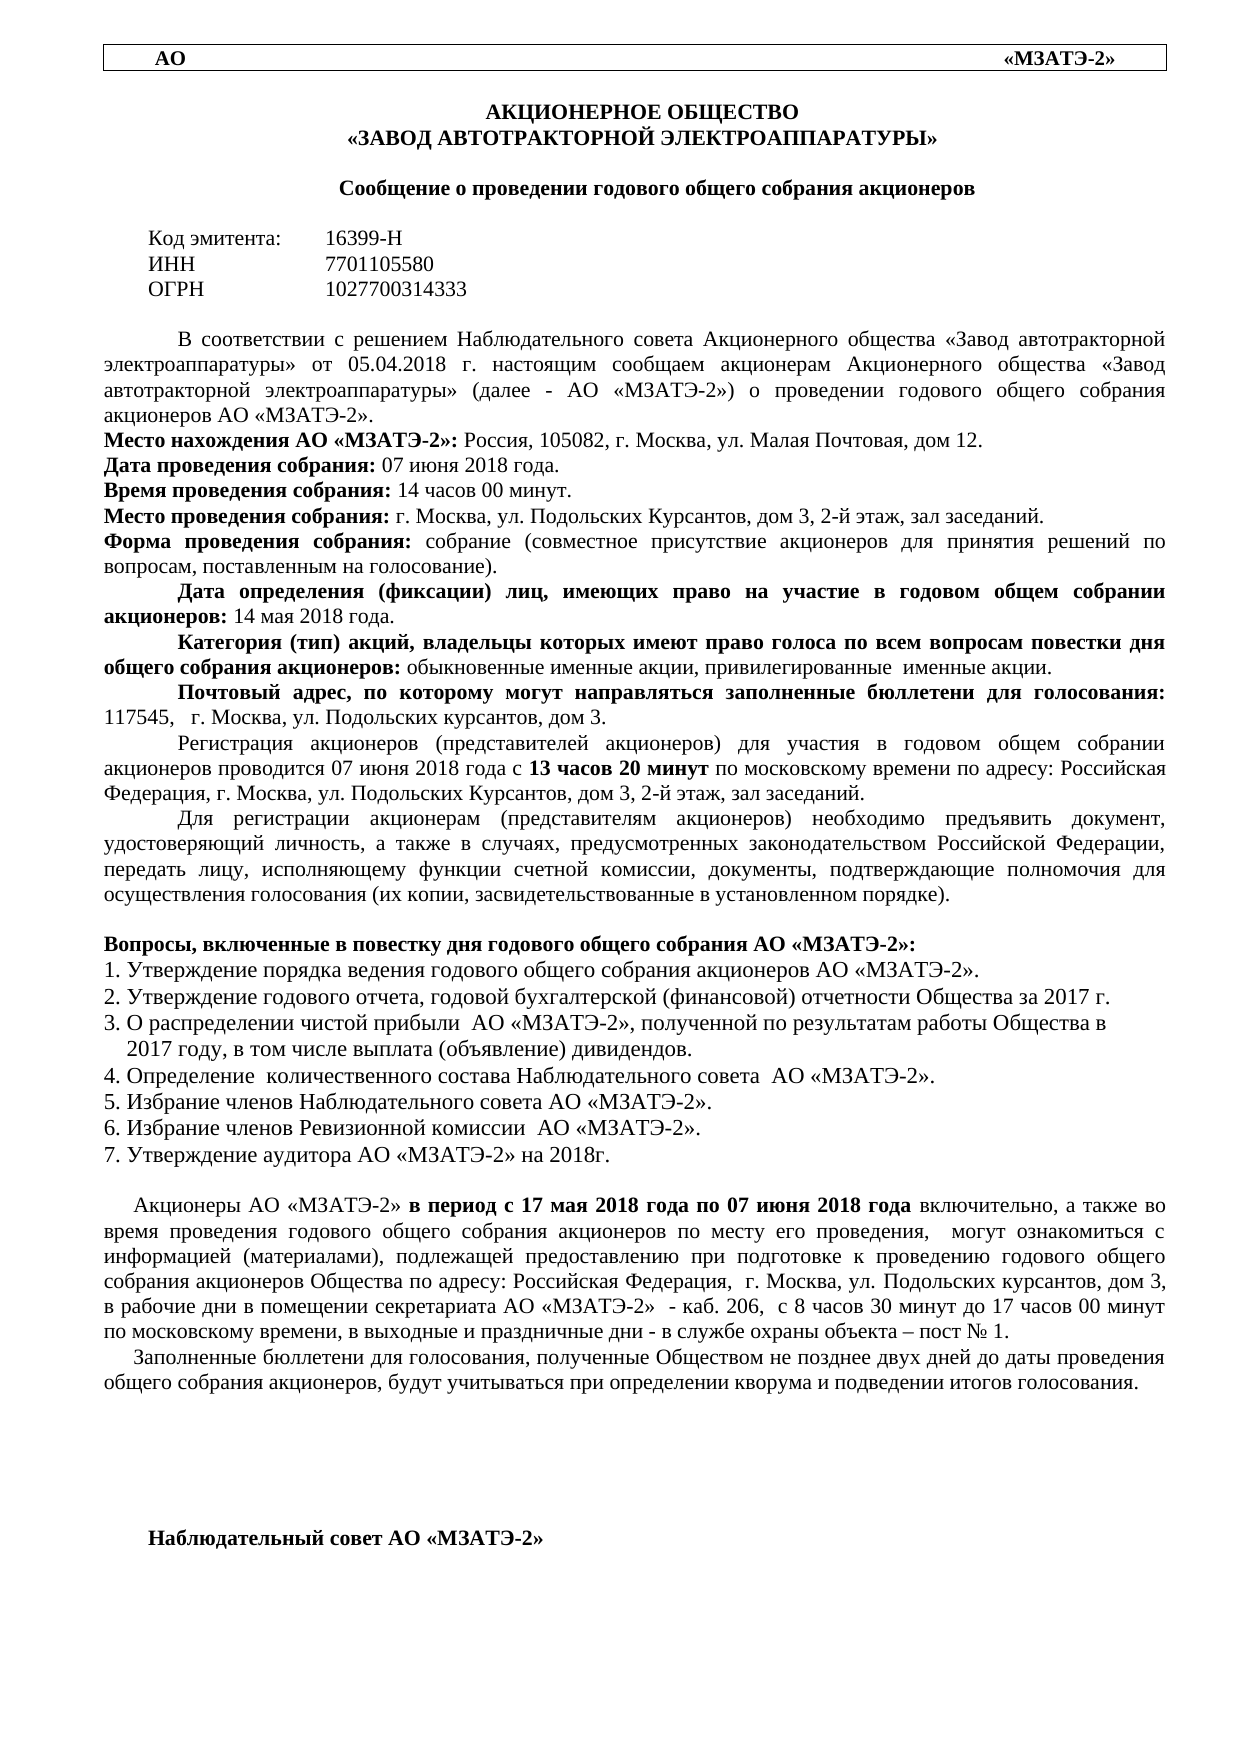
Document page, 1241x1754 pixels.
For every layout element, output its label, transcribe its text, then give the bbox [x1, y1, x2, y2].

text 4. Определение количественного состава Наблюдательного совета АО «МЗАТЭ-2». [103, 1062, 1181, 1088]
text 2017 году, в том числе выплата (объявление) дивидендов. [103, 1035, 1181, 1062]
text Дата проведения собрания: 07 июня 2018 года. [103, 452, 1167, 477]
text 6. Избрание членов Ревизионной комиссии АО «МЗАТЭ-2». [103, 1114, 1181, 1141]
text 5. Избрание членов Наблюдательного совета АО «МЗАТЭ-2». [103, 1088, 1181, 1114]
text Дата определения (фиксации) лиц, имеющих право на участие в годовом общем собрании акционеров: 14 мая 2018 года. [103, 578, 1167, 629]
text Категория (тип) акций, владельцы которых имеют право голоса по всем вопросам повестки дня общего собрания акционеров: обыкновенные именные акции, привилегированные именные акции. [103, 629, 1167, 679]
text Для регистрации акционерам (представителям акционеров) необходимо предъявить документ, удостоверяющий личность, а также в случаях, предусмотренных законодательством Российской Федерации, передать лицу, исполняющему функции счетной комиссии, документы, подтверждающие полномочия для осуществления голосования (их копии, засвидетельствованные в установленном порядке). [103, 805, 1167, 906]
text Место проведения собрания: г. Москва, ул. Подольских Курсантов, дом 3, 2-й этаж, зал заседаний. [103, 503, 1167, 528]
text В соответствии с решением Наблюдательного совета Акционерного общества «Завод автотракторной электроаппаратуры» от 05.04.2018 г. настоящим сообщаем акционерам Акционерного общества «Завод автотракторной электроаппаратуры» (далее - АО «МЗАТЭ-2») о проведении годового общего собрания акционеров АО «МЗАТЭ-2». [103, 326, 1167, 427]
text 1. Утверждение порядка ведения годового общего собрания акционеров АО «МЗАТЭ-2». [103, 956, 1181, 983]
text Место нахождения АО «МЗАТЭ-2»: Россия, 105082, г. Москва, ул. Малая Почтовая, дом 12. [103, 427, 1167, 452]
text Время проведения собрания: 14 часов 00 минут. [103, 477, 1167, 503]
text 3. О распределении чистой прибыли АО «МЗАТЭ-2», полученной по результатам работы Общества в [103, 1009, 1181, 1035]
text «ЗАВОД АВТОТРАКТОРНОЙ ЭЛЕКТРОАППАРАТУРЫ» [103, 124, 1181, 150]
text 2. Утверждение годового отчета, годовой бухгалтерской (финансовой) отчетности Общества за 2017 г. [103, 983, 1181, 1009]
text АКЦИОНЕРНОЕ ОБЩЕСТВО [103, 99, 1181, 124]
text Наблюдательный совет АО «МЗАТЭ-2» [148, 1525, 1181, 1550]
text ОГРН 1027700314333 [148, 276, 1167, 301]
text Форма проведения собрания: собрание (совместное присутствие акционеров для принятия решений по вопросам, поставленным на голосование). [103, 528, 1167, 578]
text Акционеры АО «МЗАТЭ-2» в период с 17 мая 2018 года по 07 июня 2018 года включительно, а также во время проведения годового общего собрания акционеров по месту его проведения, могут ознакомиться с информацией (материалами), подлежащей предоставлению при подготовке к проведению годового общего собрания акционеров Общества по адресу: Российская Федерация, г. Москва, ул. Подольских курсантов, дом 3, в рабочие дни в помещении секретариата АО «МЗАТЭ-2» - каб. 206, с 8 часов 30 минут до 17 часов 00 минут по московскому времени, в выходные и праздничные дни - в службе охраны объекта – пост № 1. [103, 1192, 1167, 1344]
text Почтовый адрес, по которому могут направляться заполненные бюллетени для голосования: 117545, г. Москва, ул. Подольских курсантов, дом 3. [103, 679, 1167, 729]
text Код эмитента: 16399-Н [148, 225, 1167, 251]
text 7. Утверждение аудитора АО «МЗАТЭ-2» на 2018г. [103, 1141, 1181, 1167]
text Вопросы, включенные в повестку дня годового общего собрания АО «МЗАТЭ-2»: [103, 931, 1167, 956]
text Регистрация акционеров (представителей акционеров) для участия в годовом общем собрании акционеров проводится 07 июня 2018 года с 13 часов 20 минут по московскому времени по адресу: Российская Федерация, г. Москва, ул. Подольских Курсантов, дом 3, 2-й этаж, зал заседаний. [103, 729, 1167, 805]
table_header АО «МЗАТЭ-2» [104, 45, 1166, 69]
text ИНН 7701105580 [148, 251, 1167, 276]
text Заполненные бюллетени для голосования, полученные Обществом не позднее двух дней до даты проведения общего собрания акционеров, будут учитываться при определении кворума и подведении итогов голосования. [103, 1344, 1167, 1394]
text Сообщение о проведении годового общего собрания акционеров [148, 175, 1167, 200]
